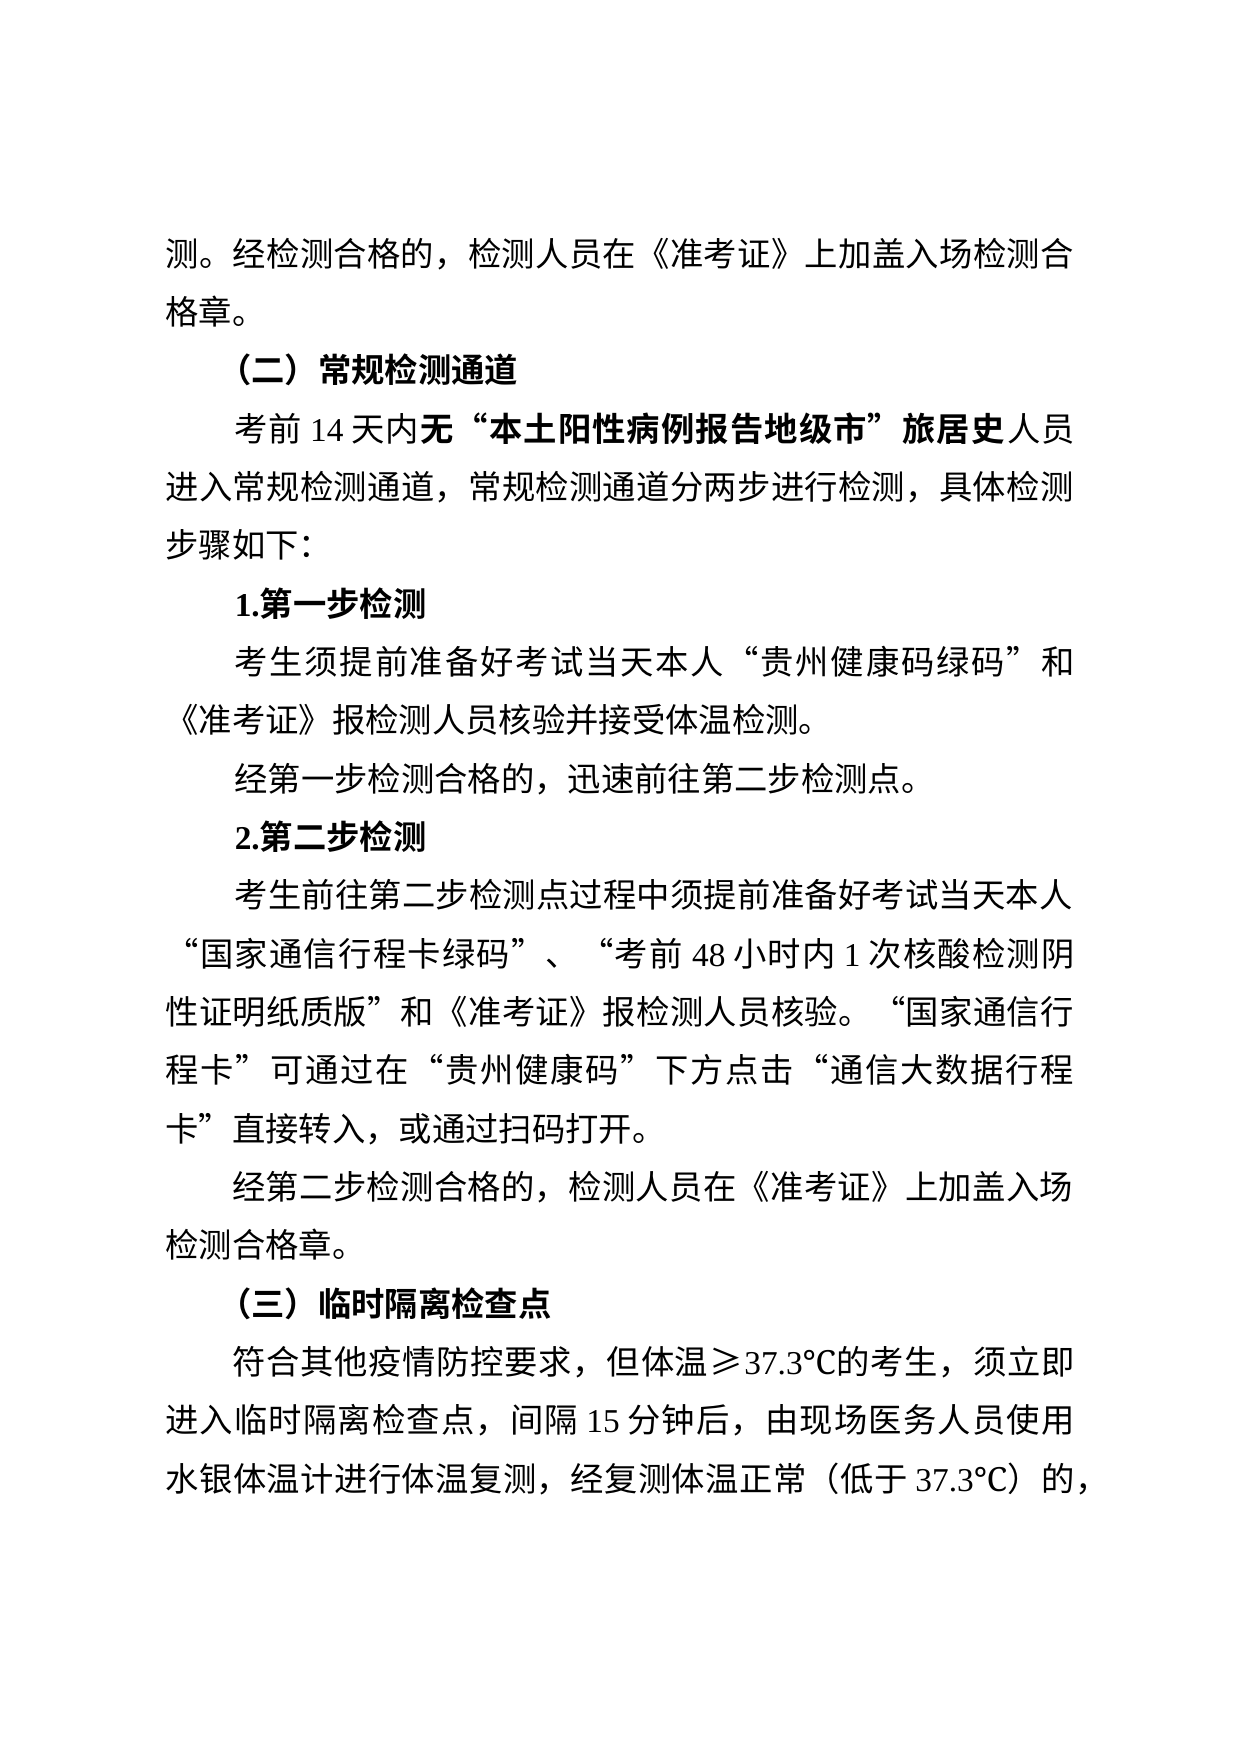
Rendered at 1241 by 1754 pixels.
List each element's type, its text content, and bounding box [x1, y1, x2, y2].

text 2.第二步检测 [165, 803, 1075, 861]
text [165, 219, 1075, 336]
text 考前14天内无“本土阳性病例报告地级市”旅居史人员进入常规检测通道，常规检测通道分两步进行检测，具体检测步骤如下： [165, 394, 1075, 569]
text 经第一步检测合格的，迅速前往第二步检测点。 [165, 744, 1075, 803]
text 经第二步检测合格的，检测人员在《准考证》上加盖入场检测合格章。 [165, 1153, 1075, 1269]
text 考生前往第二步检测点过程中须提前准备好考试当天本人“国家通信行程卡绿码”、“考前48小时内1次核酸检测阴性证明纸质版”和《准考证》报检测人员核验。“国家通信行程卡”可通过在“贵州健康码”下方点击“通信大数据行程卡”直接转入，或通过扫码打开。 [165, 861, 1075, 1153]
text （二）常规检测通道 [165, 336, 1075, 394]
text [165, 1328, 1075, 1503]
text 1.第一步检测 [165, 569, 1075, 628]
text 考生须提前准备好考试当天本人“贵州健康码绿码”和《准考证》报检测人员核验并接受体温检测。 [165, 628, 1075, 744]
text （三）临时隔离检查点 [165, 1269, 1075, 1328]
